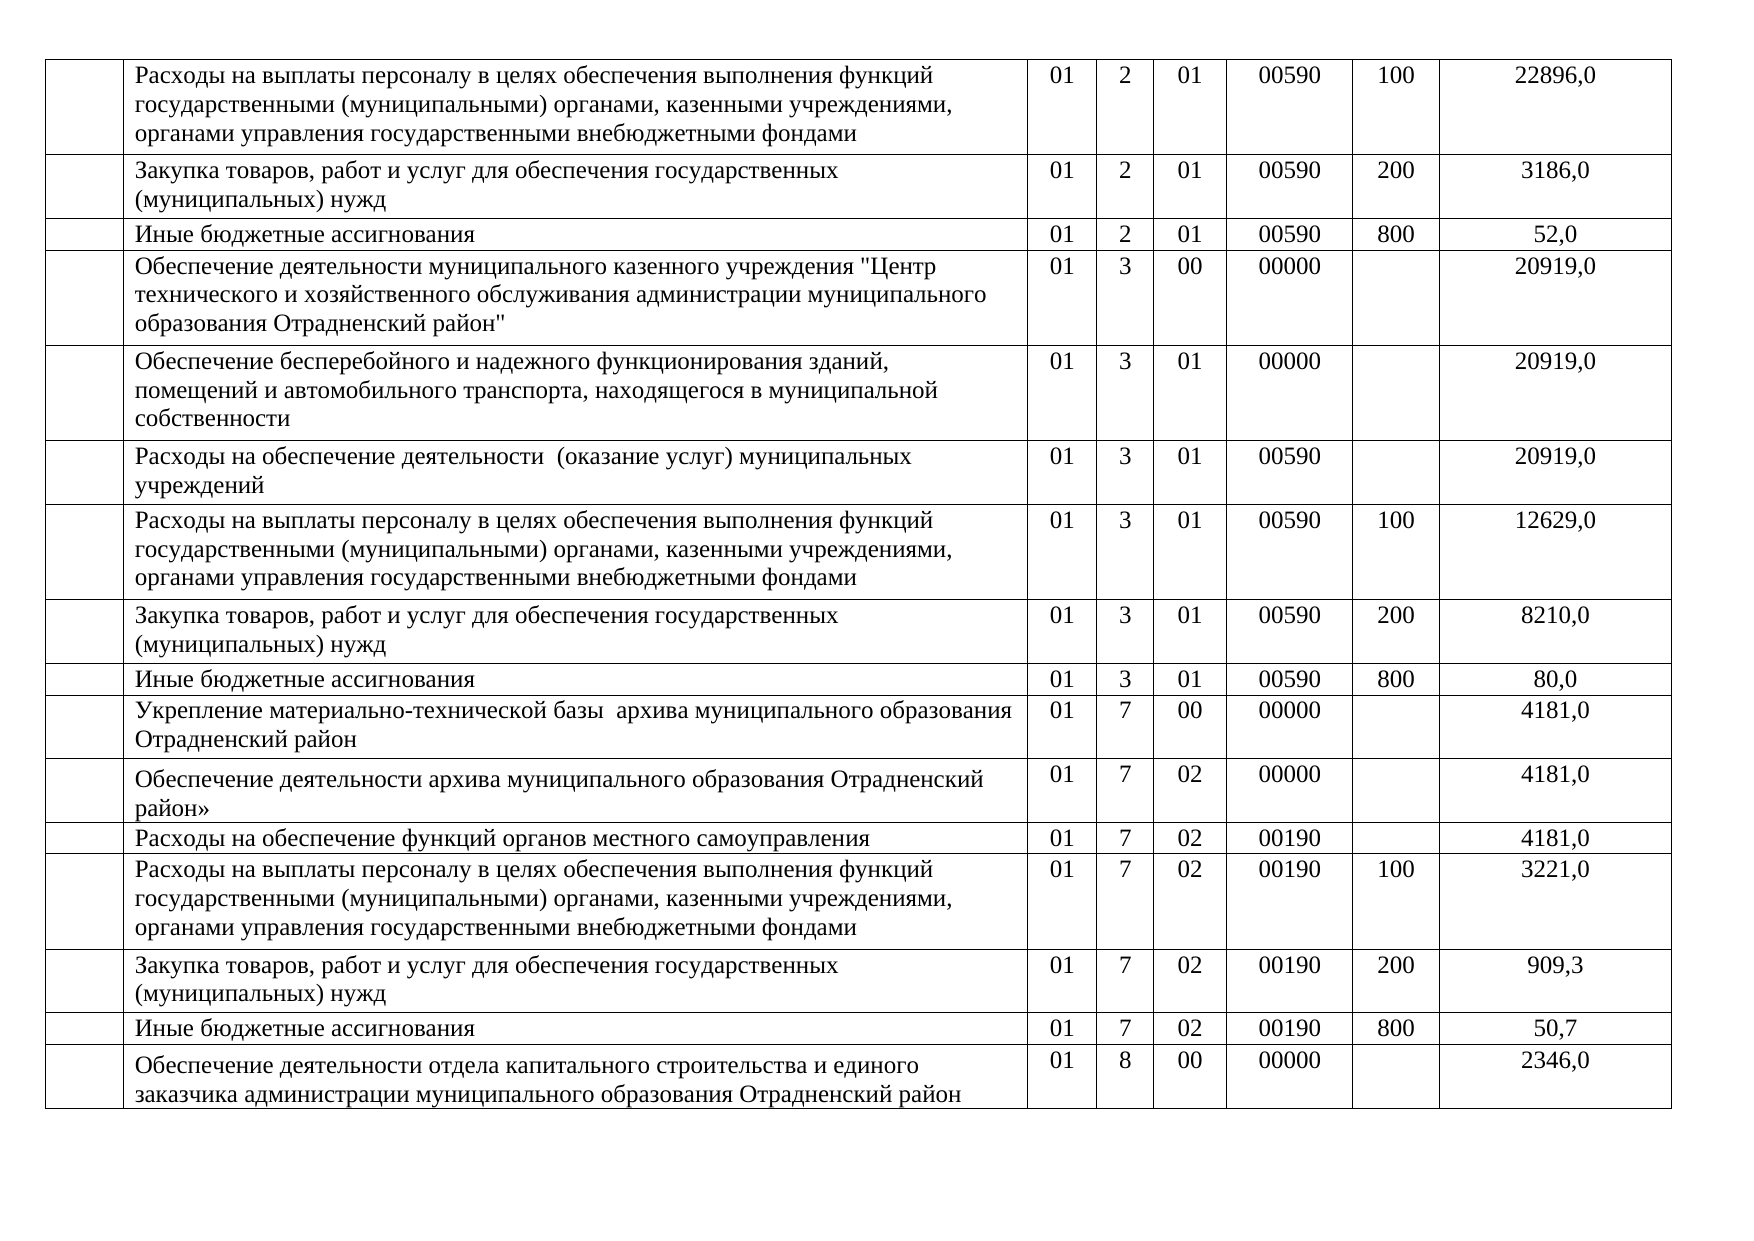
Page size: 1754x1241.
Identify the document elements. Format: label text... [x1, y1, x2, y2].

table_cell 4181,0 [1440, 759, 1671, 822]
table_cell 22896,0 [1440, 60, 1671, 154]
table_cell [1353, 346, 1439, 440]
table_cell 2 [1097, 219, 1153, 250]
table_cell 01 [1028, 505, 1096, 599]
table_cell 01 [1154, 600, 1226, 663]
table_cell 7 [1097, 696, 1153, 758]
table_cell [46, 155, 123, 218]
table_cell Иные бюджетные ассигнования [124, 219, 1027, 250]
table_cell 7 [1097, 823, 1153, 853]
table_cell 00000 [1227, 251, 1352, 345]
table_cell [46, 441, 123, 504]
table_cell 3 [1097, 505, 1153, 599]
table_cell Иные бюджетные ассигнования [124, 1013, 1027, 1044]
table_cell Закупка товаров, работ и услуг для обеспечения государственных (муниципальных) нужд [124, 600, 1027, 663]
table_cell 00190 [1227, 950, 1352, 1012]
table_cell 00 [1154, 251, 1226, 345]
table_cell [46, 664, 123, 694]
table_cell 3 [1097, 346, 1153, 440]
table_cell 100 [1353, 60, 1439, 154]
table_cell 01 [1028, 251, 1096, 345]
table_cell 7 [1097, 759, 1153, 822]
table_cell [46, 854, 123, 949]
table_cell Обеспечение деятельности отдела капитального строительства и единого заказчика администрации муниципального образования Отрадненский район [124, 1045, 1027, 1107]
table_cell 00 [1154, 696, 1226, 758]
table_cell 01 [1154, 505, 1226, 599]
table_cell 01 [1154, 664, 1226, 694]
table_cell 01 [1028, 696, 1096, 758]
table_cell 7 [1097, 950, 1153, 1012]
table_cell [46, 1045, 123, 1107]
table_cell 20919,0 [1440, 251, 1671, 345]
table_cell 800 [1353, 219, 1439, 250]
table_cell 3 [1097, 251, 1153, 345]
table_cell Закупка товаров, работ и услуг для обеспечения государственных (муниципальных) нужд [124, 950, 1027, 1012]
table_cell Обеспечение бесперебойного и надежного функционирования зданий, помещений и автомобильного транспорта, находящегося в муниципальной собственности [124, 346, 1027, 440]
table_cell 80,0 [1440, 664, 1671, 694]
table_cell 4181,0 [1440, 696, 1671, 758]
table_cell 2 [1097, 60, 1153, 154]
table_cell 3 [1097, 600, 1153, 663]
table_cell [46, 823, 123, 853]
table_cell 00190 [1227, 1013, 1352, 1044]
table_cell [1353, 823, 1439, 853]
table_cell [46, 759, 123, 822]
table_cell 01 [1154, 60, 1226, 154]
table_cell 02 [1154, 1013, 1226, 1044]
table_cell Расходы на обеспечение функций органов местного самоуправления [124, 823, 1027, 853]
table_cell 8 [1097, 1045, 1153, 1107]
table_cell 00190 [1227, 854, 1352, 949]
table_cell Закупка товаров, работ и услуг для обеспечения государственных (муниципальных) нужд [124, 155, 1027, 218]
table_cell 200 [1353, 600, 1439, 663]
table_cell 00000 [1227, 346, 1352, 440]
table_cell 01 [1028, 1013, 1096, 1044]
table_cell 01 [1028, 950, 1096, 1012]
table_cell 800 [1353, 664, 1439, 694]
table_cell [46, 1013, 123, 1044]
table_cell [46, 600, 123, 663]
table_cell 2 [1097, 155, 1153, 218]
table_cell 01 [1028, 441, 1096, 504]
table_cell [46, 60, 123, 154]
table_cell 00000 [1227, 696, 1352, 758]
table_cell 7 [1097, 854, 1153, 949]
table_cell [1353, 1045, 1439, 1107]
table_cell 00000 [1227, 1045, 1352, 1107]
table_cell [1353, 759, 1439, 822]
table_cell Расходы на обеспечение деятельности (оказание услуг) муниципальных учреждений [124, 441, 1027, 504]
table_cell 00590 [1227, 441, 1352, 504]
table_cell 01 [1154, 219, 1226, 250]
table_cell 01 [1028, 664, 1096, 694]
table_cell 01 [1028, 823, 1096, 853]
table_cell Обеспечение деятельности архива муниципального образования Отрадненский район» [124, 759, 1027, 822]
table_cell [46, 696, 123, 758]
table_cell 02 [1154, 950, 1226, 1012]
table_cell [46, 219, 123, 250]
table_cell 4181,0 [1440, 823, 1671, 853]
table_cell 01 [1154, 441, 1226, 504]
table_cell [46, 346, 123, 440]
table_cell 02 [1154, 854, 1226, 949]
table_cell 00190 [1227, 823, 1352, 853]
table_cell [46, 505, 123, 599]
table_cell [1353, 696, 1439, 758]
table_cell 01 [1028, 600, 1096, 663]
table_cell 01 [1028, 346, 1096, 440]
table_cell 100 [1353, 505, 1439, 599]
table_cell Укрепление материально-технической базы архива муниципального образования Отрадненский район [124, 696, 1027, 758]
table_cell 01 [1028, 854, 1096, 949]
table_cell 01 [1154, 155, 1226, 218]
table_cell 00590 [1227, 155, 1352, 218]
table_cell [46, 950, 123, 1012]
table_cell 3 [1097, 441, 1153, 504]
table_cell 00590 [1227, 60, 1352, 154]
table_cell 00590 [1227, 219, 1352, 250]
table_cell [46, 251, 123, 345]
table_cell 200 [1353, 155, 1439, 218]
table_cell 00590 [1227, 600, 1352, 663]
table_cell 00590 [1227, 505, 1352, 599]
table_cell 01 [1028, 155, 1096, 218]
table_cell 01 [1028, 60, 1096, 154]
table_cell 12629,0 [1440, 505, 1671, 599]
table_cell 02 [1154, 759, 1226, 822]
table_cell 00590 [1227, 664, 1352, 694]
table_cell 100 [1353, 854, 1439, 949]
table_cell 8210,0 [1440, 600, 1671, 663]
table_cell 20919,0 [1440, 441, 1671, 504]
table_cell 3 [1097, 664, 1153, 694]
table_cell 3186,0 [1440, 155, 1671, 218]
table_cell Иные бюджетные ассигнования [124, 664, 1027, 694]
table_cell 01 [1028, 759, 1096, 822]
table_cell Обеспечение деятельности муниципального казенного учреждения "Центр технического и хозяйственного обслуживания администрации муниципального образования Отрадненский район" [124, 251, 1027, 345]
table_cell 3221,0 [1440, 854, 1671, 949]
table_cell [1353, 441, 1439, 504]
table_cell 200 [1353, 950, 1439, 1012]
table_cell 909,3 [1440, 950, 1671, 1012]
table_cell 01 [1028, 219, 1096, 250]
table_cell 01 [1028, 1045, 1096, 1107]
table_cell 7 [1097, 1013, 1153, 1044]
table_cell 01 [1154, 346, 1226, 440]
table_cell 00 [1154, 1045, 1226, 1107]
table_cell 50,7 [1440, 1013, 1671, 1044]
table_cell 02 [1154, 823, 1226, 853]
table_cell [1353, 251, 1439, 345]
table_cell 52,0 [1440, 219, 1671, 250]
table_cell 2346,0 [1440, 1045, 1671, 1107]
table_cell 800 [1353, 1013, 1439, 1044]
table_cell 20919,0 [1440, 346, 1671, 440]
table_cell 00000 [1227, 759, 1352, 822]
